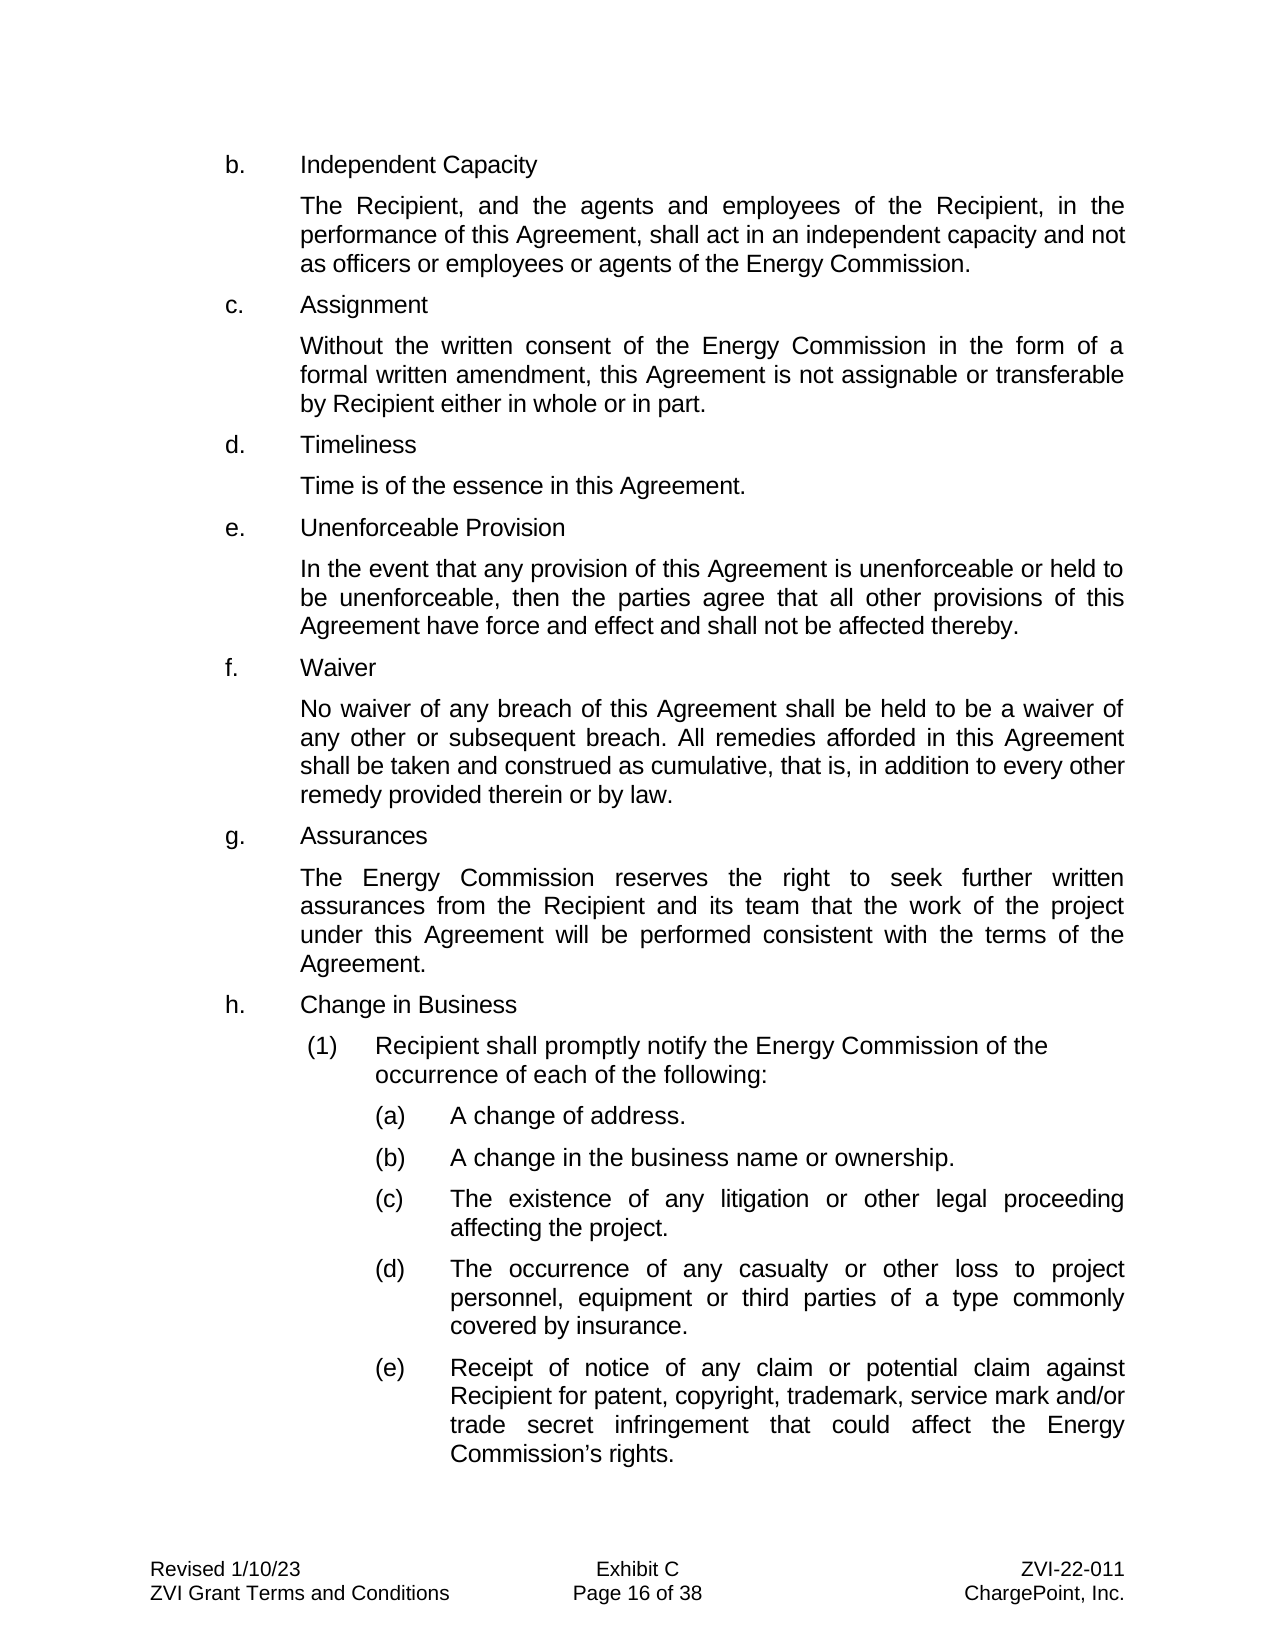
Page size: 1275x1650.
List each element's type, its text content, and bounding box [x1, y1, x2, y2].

text The Energy Commission reserves the right to seek further written assurances from the Recipient and its team that the work of the project under this Agreement will be performed consistent with the terms of the Agreement. [300, 862, 1125, 977]
subtitle The Recipient, and the agents and employees of the Recipient, in the performance of this Agreement, shall act in an independent capacity and not as officers or employees or agents of the Energy Commission. [300, 191, 1125, 277]
subtitle (b) A change in the business name or ownership. [375, 1142, 1125, 1171]
text In the event that any provision of this Agreement is unenforceable or held to be unenforceable, then the parties agree that all other provisions of this Agreement have force and effect and shall not be affected thereby. [225, 554, 1125, 640]
text No waiver of any breach of this Agreement shall be held to be a waiver of any other or subsequent breach. All remedies afforded in this Agreement shall be taken and construed as cumulative, that is, in addition to every other remedy provided therein or by law. [300, 694, 1125, 809]
text (e) Receipt of notice of any claim or potential claim against Recipient for patent, copyright, trademark, service mark and/or trade secret infringement that could affect the Energy Commission’s rights. [375, 1352, 1125, 1467]
subtitle Without the written consent of the Energy Commission in the form of a formal written amendment, this Agreement is not assignable or transferable by Recipient either in whole or in part. [225, 331, 1125, 417]
text b. Independent Capacity [150, 150, 1125, 179]
subtitle d. Timeliness [225, 430, 1125, 459]
text (d) The occurrence of any casualty or other loss to project personnel, equipment or third parties of a type commonly covered by insurance. [375, 1254, 1125, 1340]
text g. Assurances [150, 821, 1125, 850]
subtitle (a) A change of address. [375, 1101, 1125, 1130]
subtitle Time is of the essence in this Agreement. [225, 471, 1125, 500]
text e. Unenforceable Provision [150, 512, 1125, 541]
text (c) The existence of any litigation or other legal proceeding affecting the project. [375, 1184, 1125, 1241]
text h. Change in Business [150, 990, 1125, 1019]
list Waiver [225, 652, 1125, 681]
subtitle (1) Recipient shall promptly notify the Energy Commission of the occurrence of each of the following: [300, 1031, 1125, 1089]
subtitle c. Assignment [150, 290, 1125, 319]
